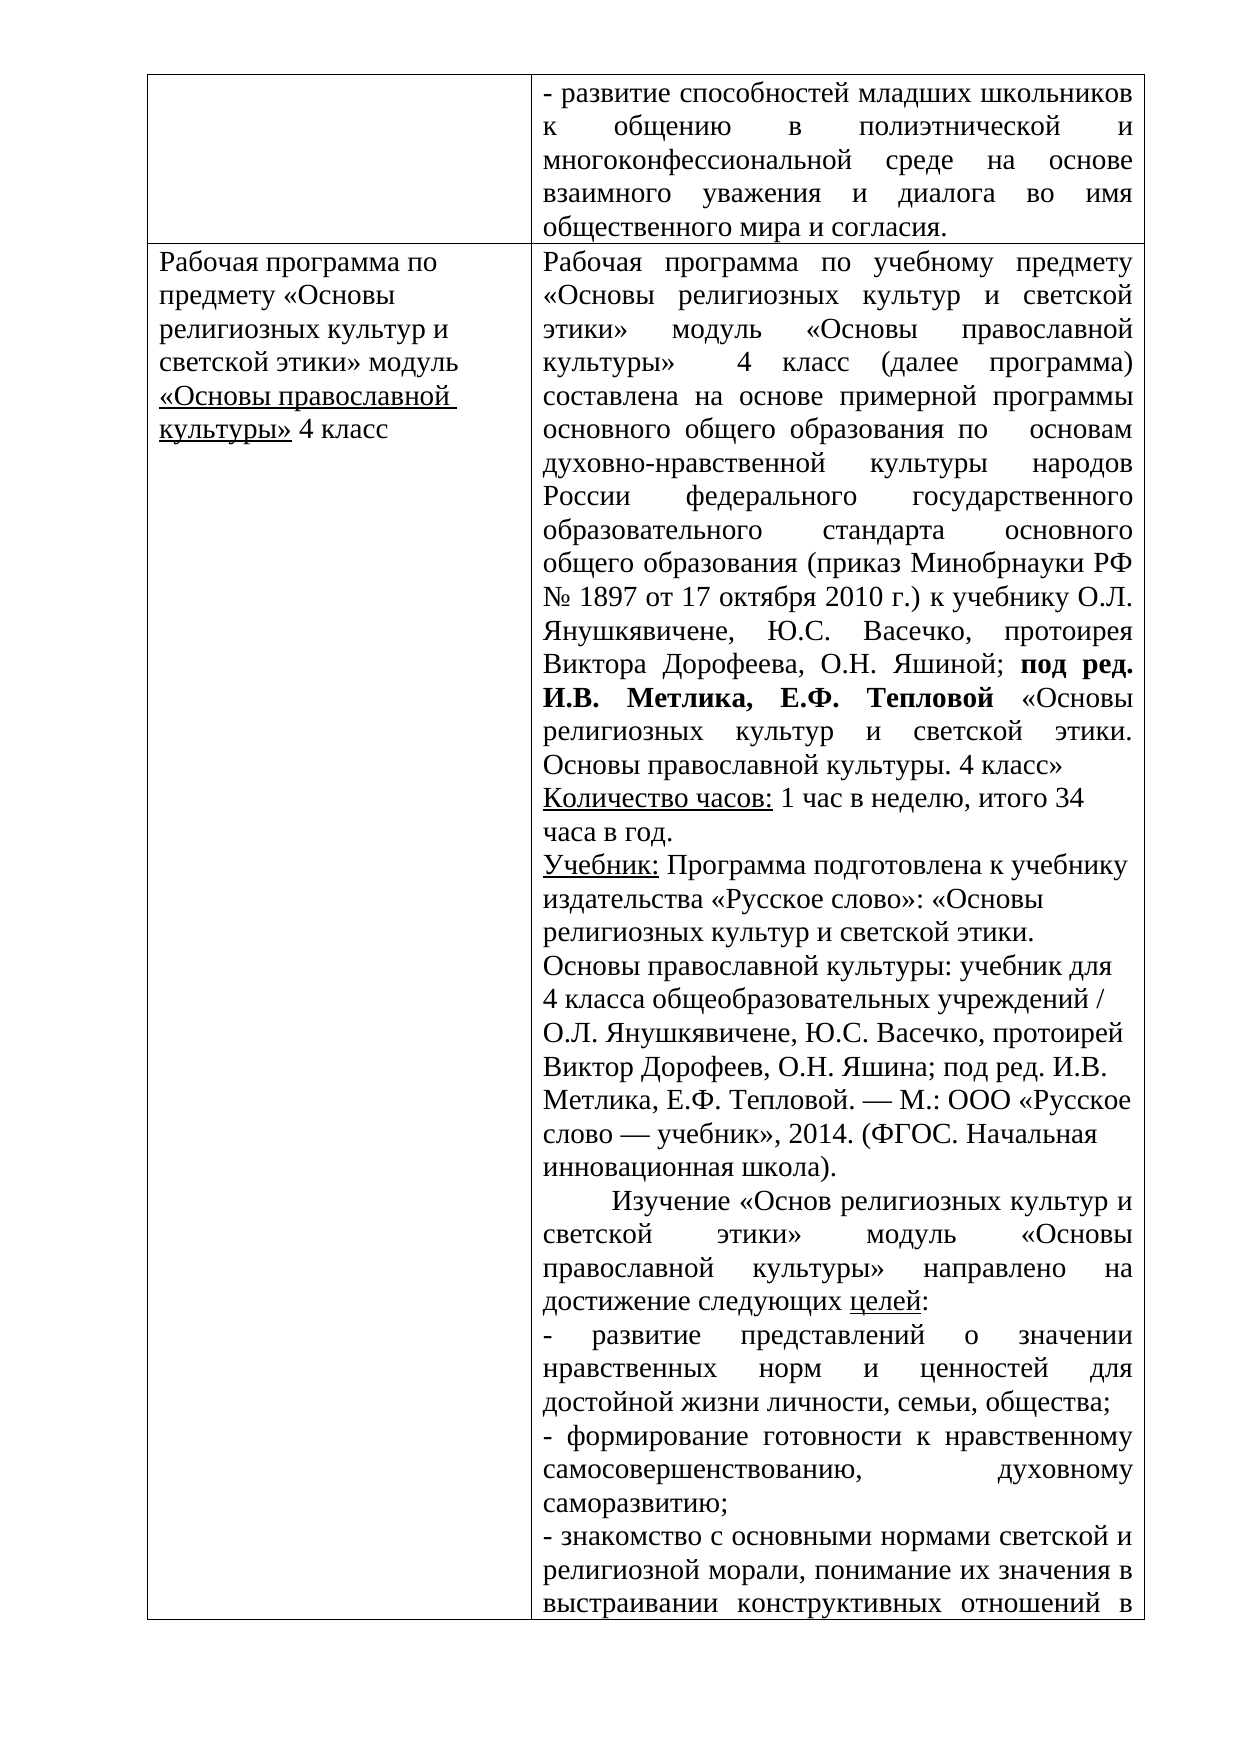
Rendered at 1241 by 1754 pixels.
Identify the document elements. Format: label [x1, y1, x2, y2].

table_cell [148, 75, 531, 243]
table_cell [148, 244, 531, 1619]
table_cell [532, 244, 1144, 1619]
table_cell [532, 75, 1144, 243]
